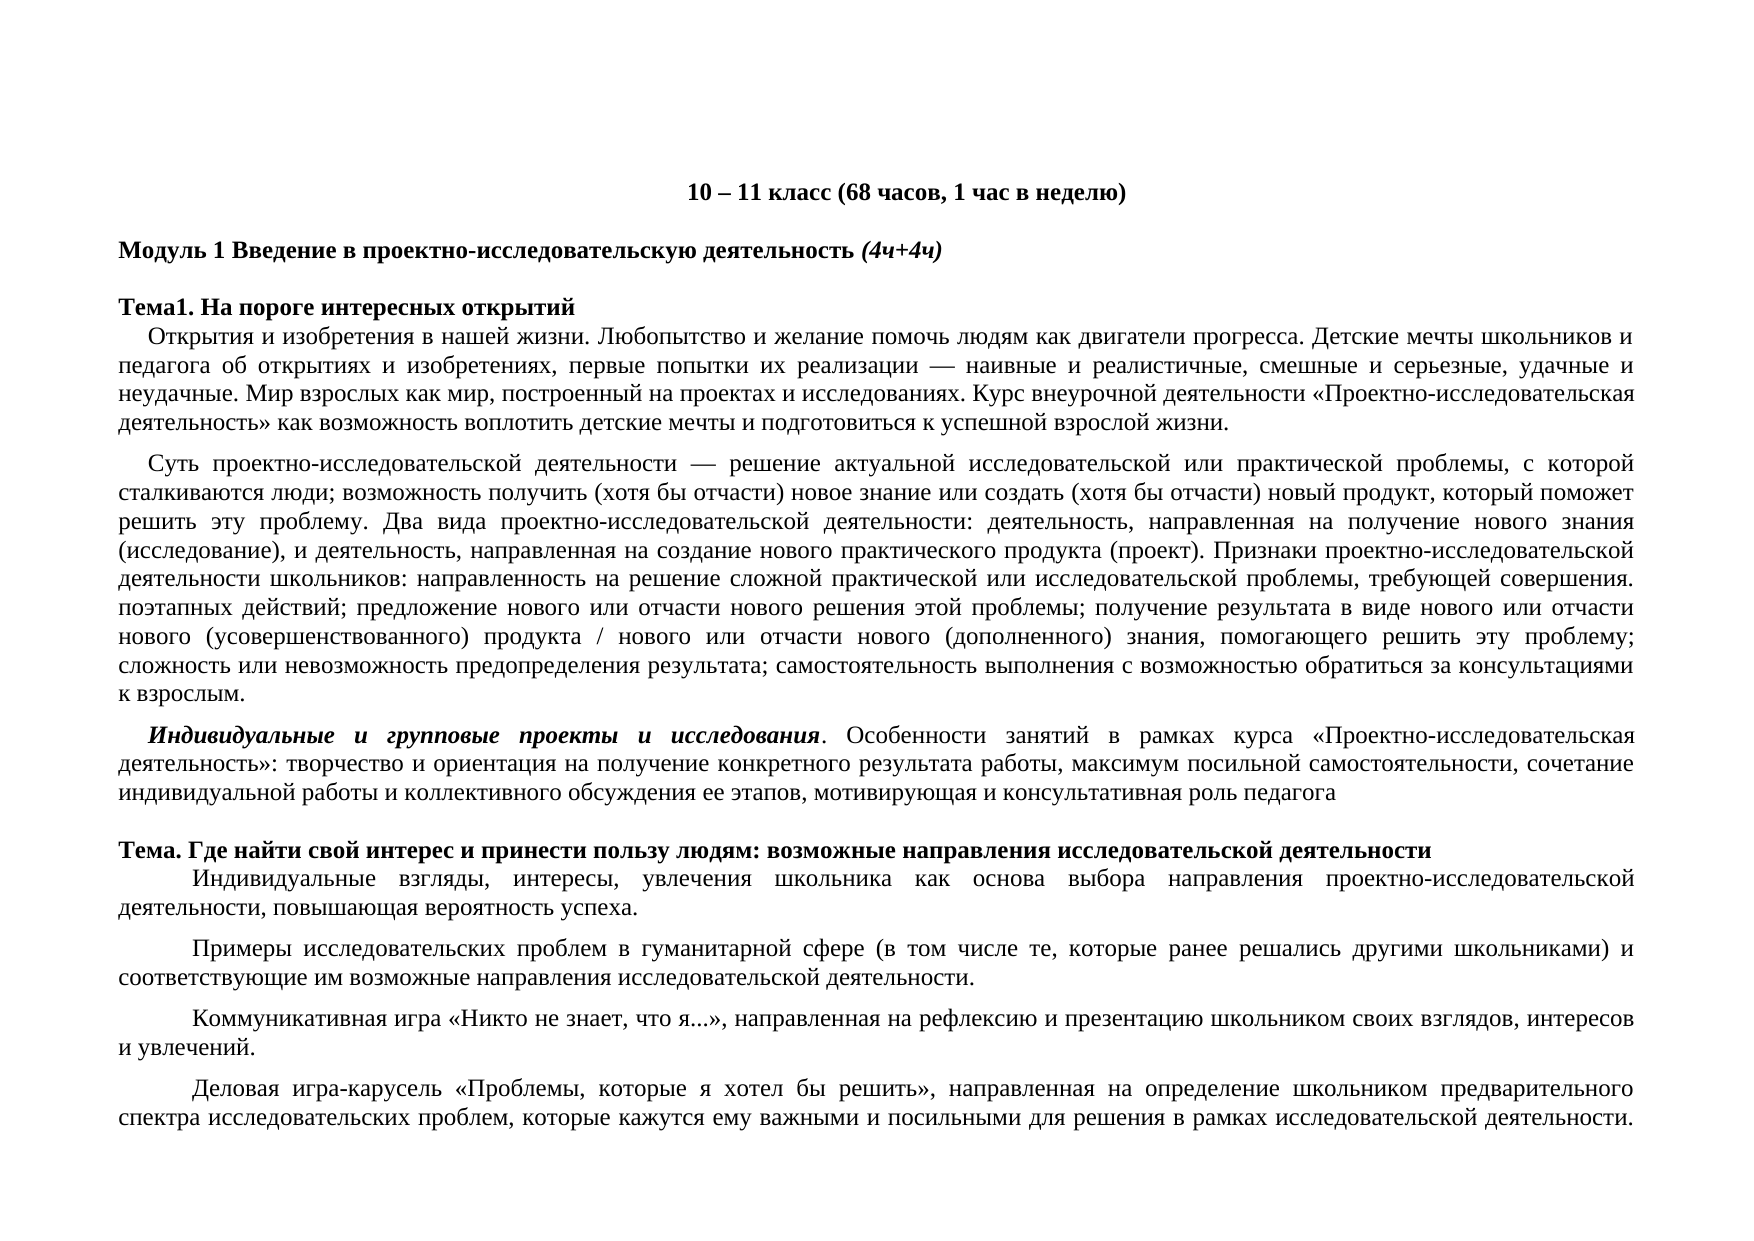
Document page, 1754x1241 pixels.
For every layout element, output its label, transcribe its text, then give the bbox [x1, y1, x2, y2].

text 10 – 11 класс (68 часов, 1 час в неделю) [177, 177, 1636, 206]
text Индивидуальные и групповые проекты и исследования. Особенности занятий в рамках курса «Проектно-исследовательская деятельность»: творчество и ориентация на получение конкретного результата работы, максимум посильной самостоятельности, сочетание индивидуальной работы и коллективного обсуждения ее этапов, мотивирующая и консультативная роль педагога [118, 720, 1636, 806]
text Суть проектно-исследовательской деятельности — решение актуальной исследовательской или практической проблемы, с которой сталкиваются люди; возможность получить (хотя бы отчасти) новое знание или создать (хотя бы отчасти) новый продукт, который поможет решить эту проблему. Два вида проектно-исследовательской деятельности: деятельность, направленная на получение нового знания (исследование), и деятельность, направленная на создание нового практического продукта (проект). Признаки проектно-исследовательской деятельности школьников: направленность на решение сложной практической или исследовательской проблемы, требующей совершения. поэтапных действий; предложение нового или отчасти нового решения этой проблемы; получение результата в виде нового или отчасти нового (усовершенствованного) продукта / нового или отчасти нового (дополненного) знания, помогающего решить эту проблему; сложность или невозможность предопределения результата; самостоятельность выполнения с возможностью обратиться за консультациями к взрослым. [118, 448, 1636, 707]
text Индивидуальные взгляды, интересы, увлечения школьника как основа выбора направления проектно-исследовательской деятельности, повышающая вероятность успеха. [118, 863, 1636, 921]
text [118, 1073, 1636, 1131]
text Коммуникативная игра «Никто не знает, что я...», направленная на рефлексию и презентацию школьником своих взглядов, интересов и увлечений. [118, 1003, 1636, 1061]
text Тема. Где найти свой интерес и принести пользу людям: возможные направления исследовательской деятельности [118, 835, 1636, 863]
text Тема1. На пороге интересных открытий [118, 292, 1636, 321]
text Модуль 1 Введение в проектно-исследовательскую деятельность (4ч+4ч) [118, 235, 1636, 263]
text Открытия и изобретения в нашей жизни. Любопытство и желание помочь людям как двигатели прогресса. Детские мечты школьников и педагога об открытиях и изобретениях, первые попытки их реализации — наивные и реалистичные, смешные и серьезные, удачные и неудачные. Мир взрослых как мир, построенный на проектах и исследованиях. Курс внеурочной деятельности «Проектно-исследовательская деятельность» как возможность воплотить детские мечты и подготовиться к успешной взрослой жизни. [118, 321, 1636, 436]
text Примеры исследовательских проблем в гуманитарной сфере (в том числе те, которые ранее решались другими школьниками) и соответствующие им возможные направления исследовательской деятельности. [118, 933, 1636, 991]
